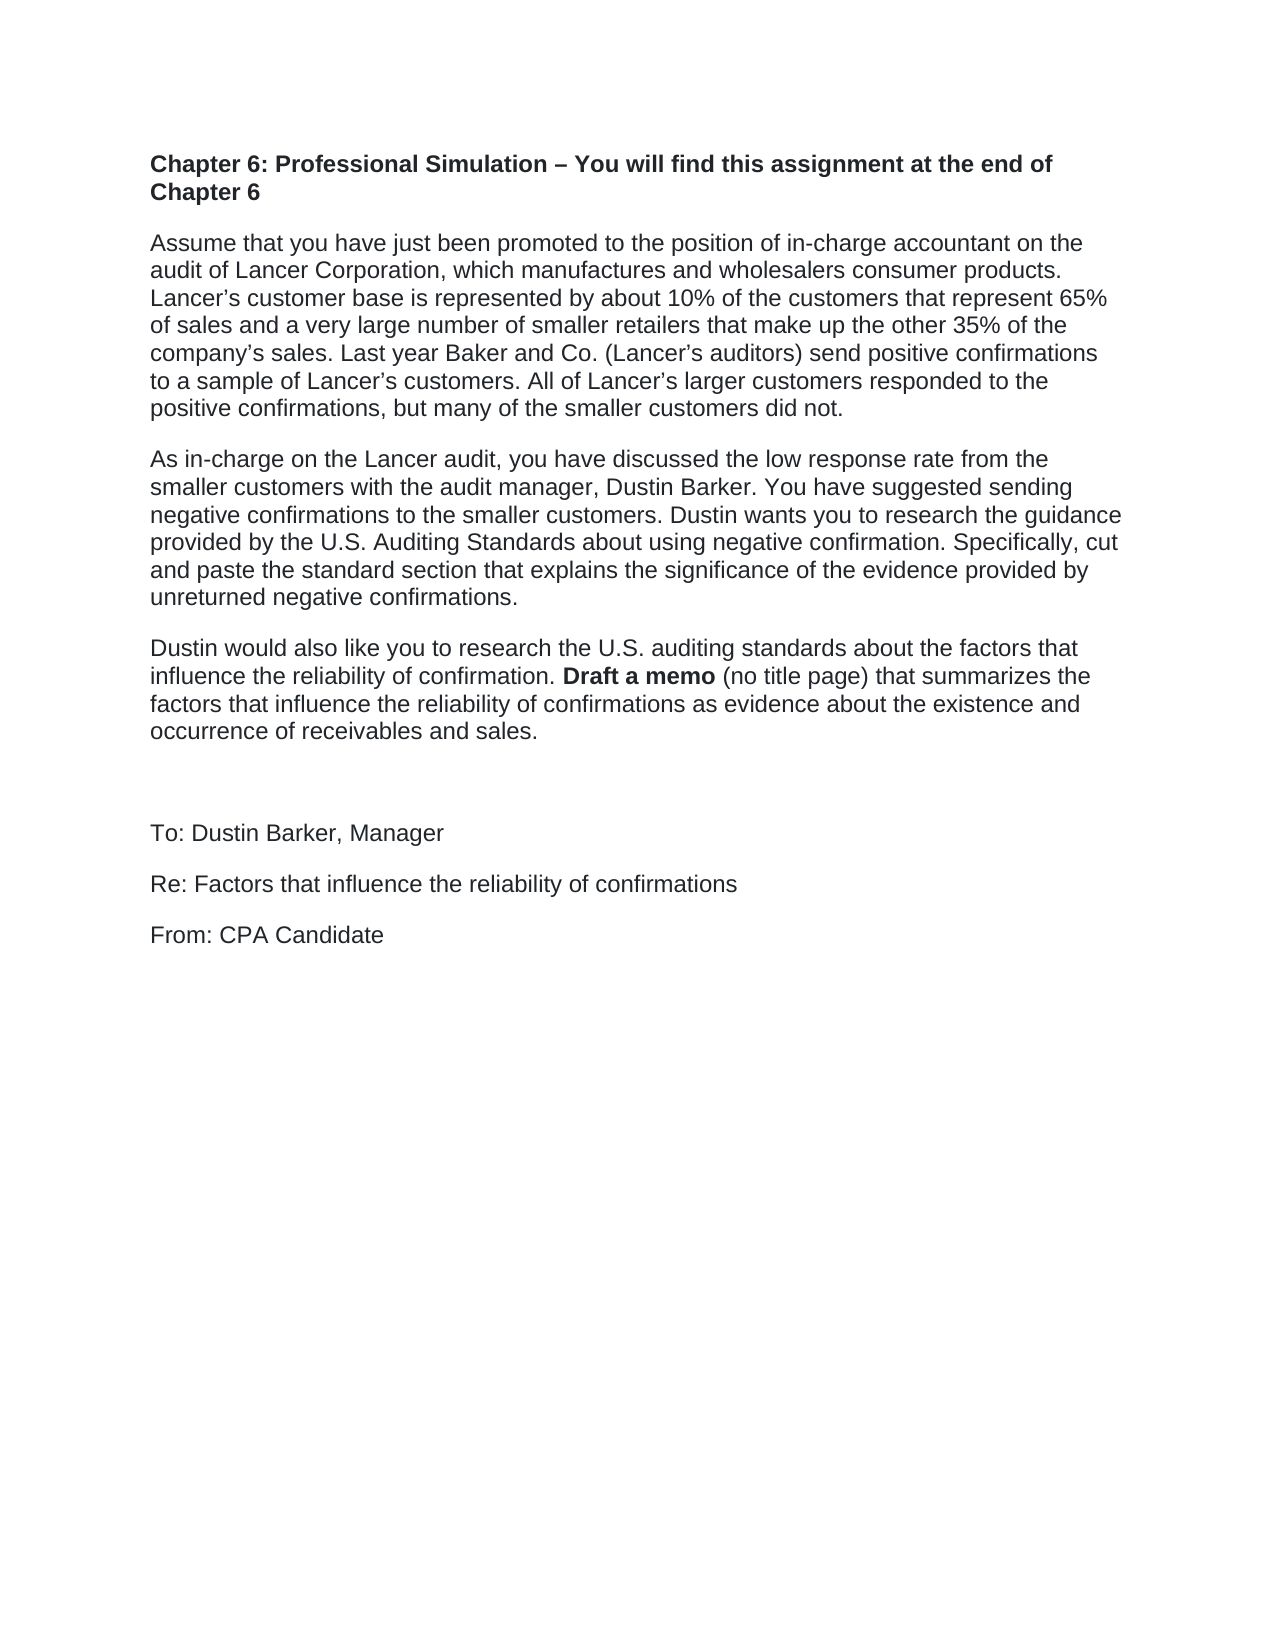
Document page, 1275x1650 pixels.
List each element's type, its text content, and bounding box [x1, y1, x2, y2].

text As in-charge on the Lancer audit, you have discussed the low response rate from the smaller customers with the audit manager, Dustin Barker. You have suggested sending negative confirmations to the smaller customers. Dustin wants you to research the guidance provided by the U.S. Auditing Standards about using negative confirmation. Specifically, cut and paste the standard section that explains the significance of the evidence provided by unreturned negative confirmations. [150, 445, 1125, 611]
text Re: Factors that influence the reliability of confirmations [150, 870, 1125, 898]
text Chapter 6: Professional Simulation – You will find this assignment at the end of Chapter 6 [150, 150, 1125, 205]
text Dustin would also like you to research the U.S. auditing standards about the factors that influence the reliability of confirmation. Draft a memo (no title page) that summarizes the factors that influence the reliability of confirmations as evidence about the existence and occurrence of receivables and sales. [150, 634, 1125, 745]
text From: CPA Candidate [150, 921, 1125, 949]
text To: Dustin Barker, Manager [150, 819, 1125, 847]
text Assume that you have just been promoted to the position of in-charge accountant on the audit of Lancer Corporation, which manufactures and wholesalers consumer products. Lancer’s customer base is represented by about 10% of the customers that represent 65% of sales and a very large number of smaller retailers that make up the other 35% of the company’s sales. Last year Baker and Co. (Lancer’s auditors) send positive confirmations to a sample of Lancer’s customers. All of Lancer’s larger customers responded to the positive confirmations, but many of the smaller customers did not. [150, 229, 1125, 422]
